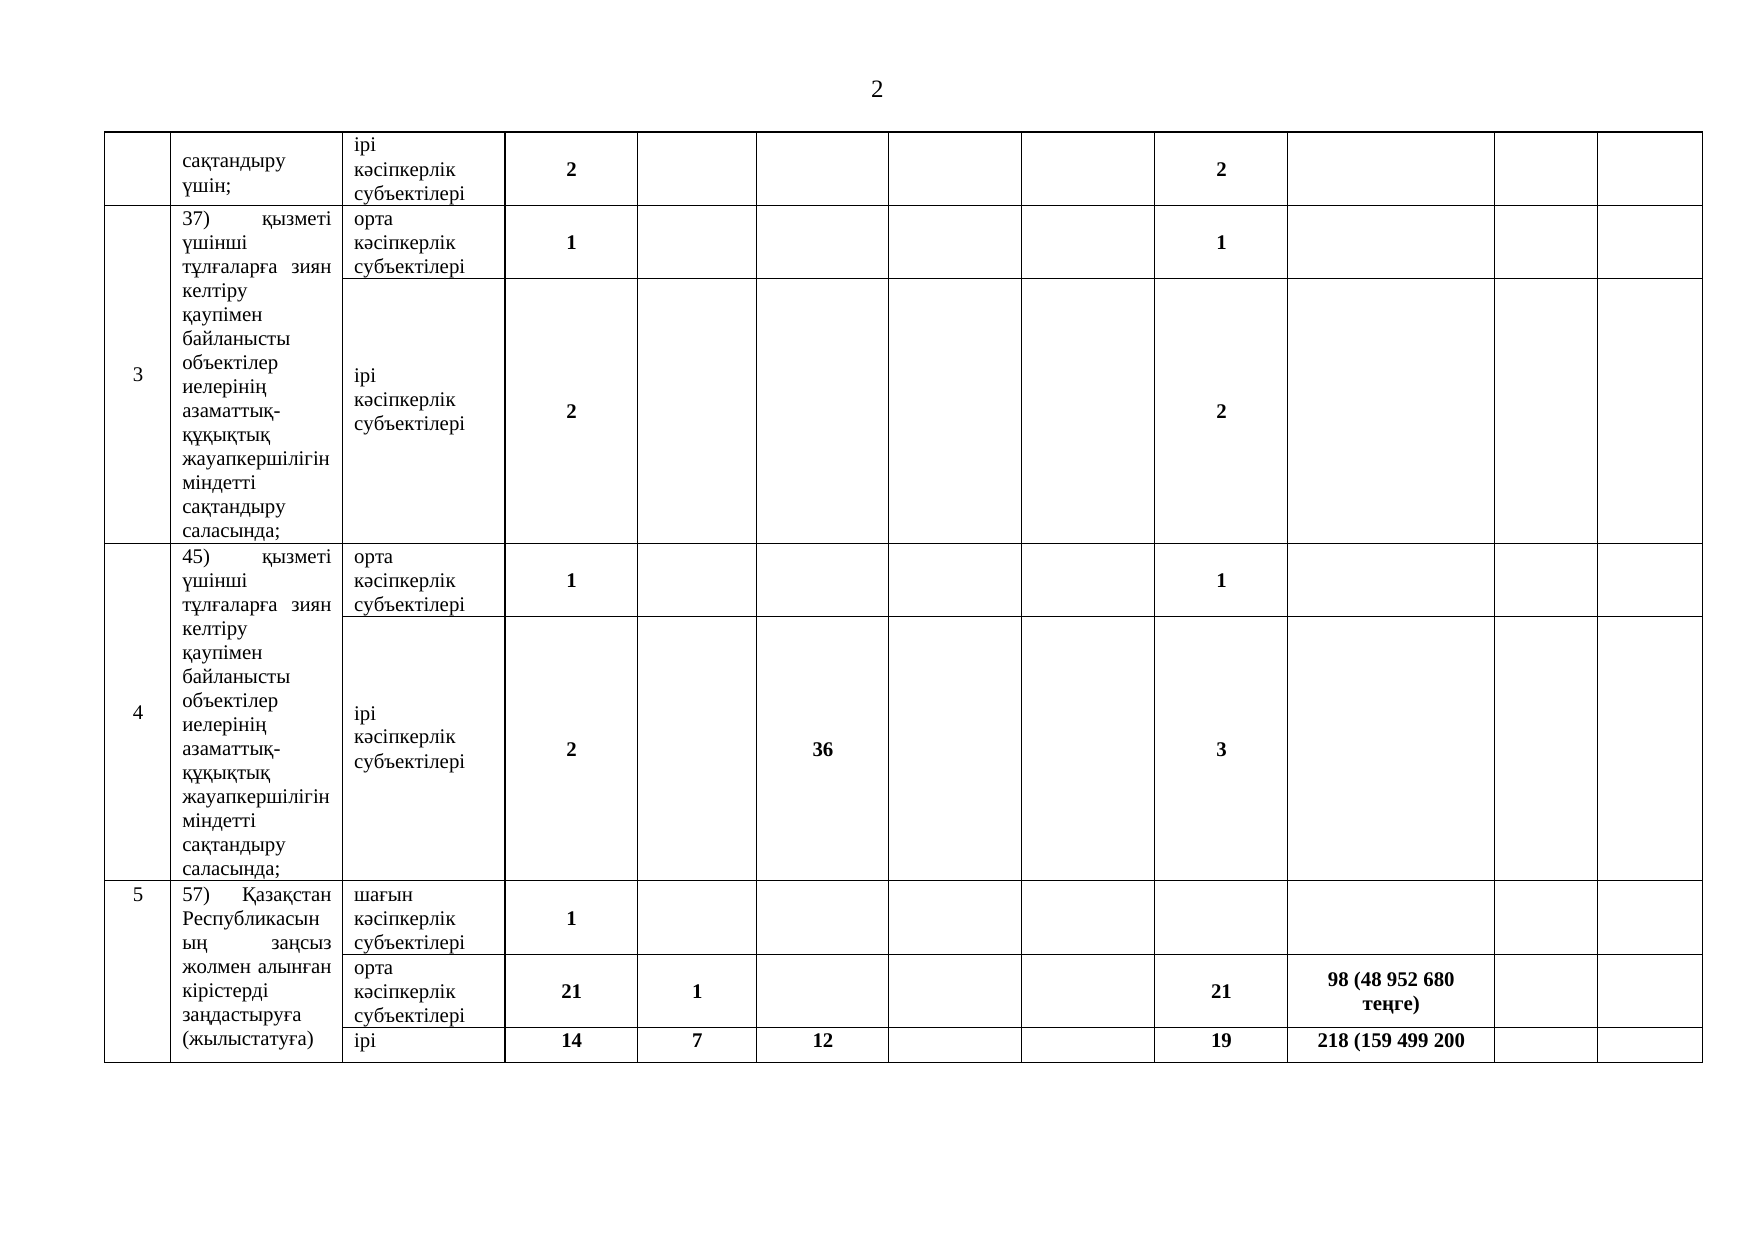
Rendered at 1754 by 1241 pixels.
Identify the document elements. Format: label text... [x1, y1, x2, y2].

table_cell 4 [105, 544, 170, 880]
table_cell [1598, 955, 1702, 1027]
table_cell [638, 279, 756, 542]
table_cell шағын кәсіпкерлік субъектілері [343, 881, 504, 954]
table_cell [757, 279, 888, 542]
table_cell 14 [506, 1028, 637, 1062]
table_cell [1288, 544, 1494, 616]
table_cell [1495, 544, 1597, 616]
table_cell [757, 206, 888, 278]
table_cell [889, 206, 1021, 278]
table_cell [757, 133, 888, 204]
table_cell [1022, 279, 1154, 542]
table_cell ірі кәсіпкерлік субъектілері [343, 133, 504, 204]
table_cell [1495, 279, 1597, 542]
table_cell 1 [506, 881, 637, 954]
table_cell 2 [1155, 279, 1287, 542]
table_cell 7 [638, 1028, 756, 1062]
table_cell [1022, 881, 1154, 954]
table_cell орта кәсіпкерлік субъектілері [343, 206, 504, 278]
table_cell 36 [757, 617, 888, 880]
table_cell орта кәсіпкерлік субъектілері [343, 955, 504, 1027]
table_cell [1288, 206, 1494, 278]
table_cell [1598, 617, 1702, 880]
table_cell [1495, 881, 1597, 954]
table_cell [638, 133, 756, 204]
table_cell [1022, 617, 1154, 880]
table_cell 2 [1155, 133, 1287, 204]
table_cell [889, 617, 1021, 880]
table_cell [757, 544, 888, 616]
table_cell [343, 1028, 504, 1062]
table_cell [1495, 206, 1597, 278]
table_cell 2 [506, 133, 637, 204]
table_cell [638, 544, 756, 616]
table_cell [889, 279, 1021, 542]
table_cell 2 [105, 133, 170, 204]
table_cell [757, 955, 888, 1027]
table_cell [889, 955, 1021, 1027]
table_cell 1 [638, 955, 756, 1027]
table_cell [1022, 133, 1154, 204]
table_cell [1022, 206, 1154, 278]
table_cell 1 [1155, 544, 1287, 616]
table_cell 21 [1155, 955, 1287, 1027]
table_cell 98 (48 952 680 теңге) [1288, 955, 1494, 1027]
table_cell 19 [1155, 1028, 1287, 1062]
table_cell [171, 133, 342, 204]
table_cell 12 [757, 1028, 888, 1062]
table_cell 37) қызметi үшiншi тұлғаларға зиян келтiру қаупiмен байланысты объектiлер иелерiнiң азаматтық-құқықтық жауапкершiлiгiн мiндеттi сақтандыру саласында; [171, 206, 342, 542]
table_cell [1022, 1028, 1154, 1062]
table_cell [1598, 544, 1702, 616]
table_cell 2 [506, 617, 637, 880]
table_cell [638, 617, 756, 880]
table_cell [638, 206, 756, 278]
table_cell [1288, 881, 1494, 954]
table_cell 57) Қазақстан Республикасының заңсыз жолмен алынған кірістерді заңдастыруға (жылыстатуға) және терроризмді қаржыландыруға қарсы іс-қимыл туралы заңнамасының сақталуы үшін; [171, 881, 342, 1062]
table_cell [1598, 1028, 1702, 1062]
table_cell [1288, 279, 1494, 542]
table_cell 2 [506, 279, 637, 542]
table_cell [1022, 955, 1154, 1027]
table_cell [757, 881, 888, 954]
table_cell [1495, 133, 1597, 204]
table_cell 5 [105, 881, 170, 1062]
table_cell [889, 544, 1021, 616]
table_cell [889, 1028, 1021, 1062]
table_cell [1598, 881, 1702, 954]
table_cell [1495, 955, 1597, 1027]
table_cell 45) қызметi үшiншi тұлғаларға зиян келтiру қаупiмен байланысты объектiлер иелерiнiң азаматтық-құқықтық жауапкершiлiгiн мiндеттi сақтандыру саласында; [171, 544, 342, 880]
table_cell 1 [506, 544, 637, 616]
table_cell [1598, 206, 1702, 278]
table_cell [1155, 881, 1287, 954]
table_cell [889, 133, 1021, 204]
table_cell [1598, 279, 1702, 542]
table_cell 21 [506, 955, 637, 1027]
table_cell [1598, 133, 1702, 204]
table_cell 1 [506, 206, 637, 278]
table_cell [1288, 133, 1494, 204]
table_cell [1288, 1028, 1494, 1062]
table_cell [638, 881, 756, 954]
table_cell 1 [1155, 206, 1287, 278]
table_cell [1495, 617, 1597, 880]
table_cell [1288, 617, 1494, 880]
table_cell ірі кәсіпкерлік субъектілері [343, 617, 504, 880]
table_cell 3 [105, 206, 170, 542]
table_cell 3 [1155, 617, 1287, 880]
table_cell орта кәсіпкерлік субъектілері [343, 544, 504, 616]
table_cell [1022, 544, 1154, 616]
table_cell [889, 881, 1021, 954]
table_cell [1495, 1028, 1597, 1062]
table_cell ірі кәсіпкерлік субъектілері [343, 279, 504, 542]
